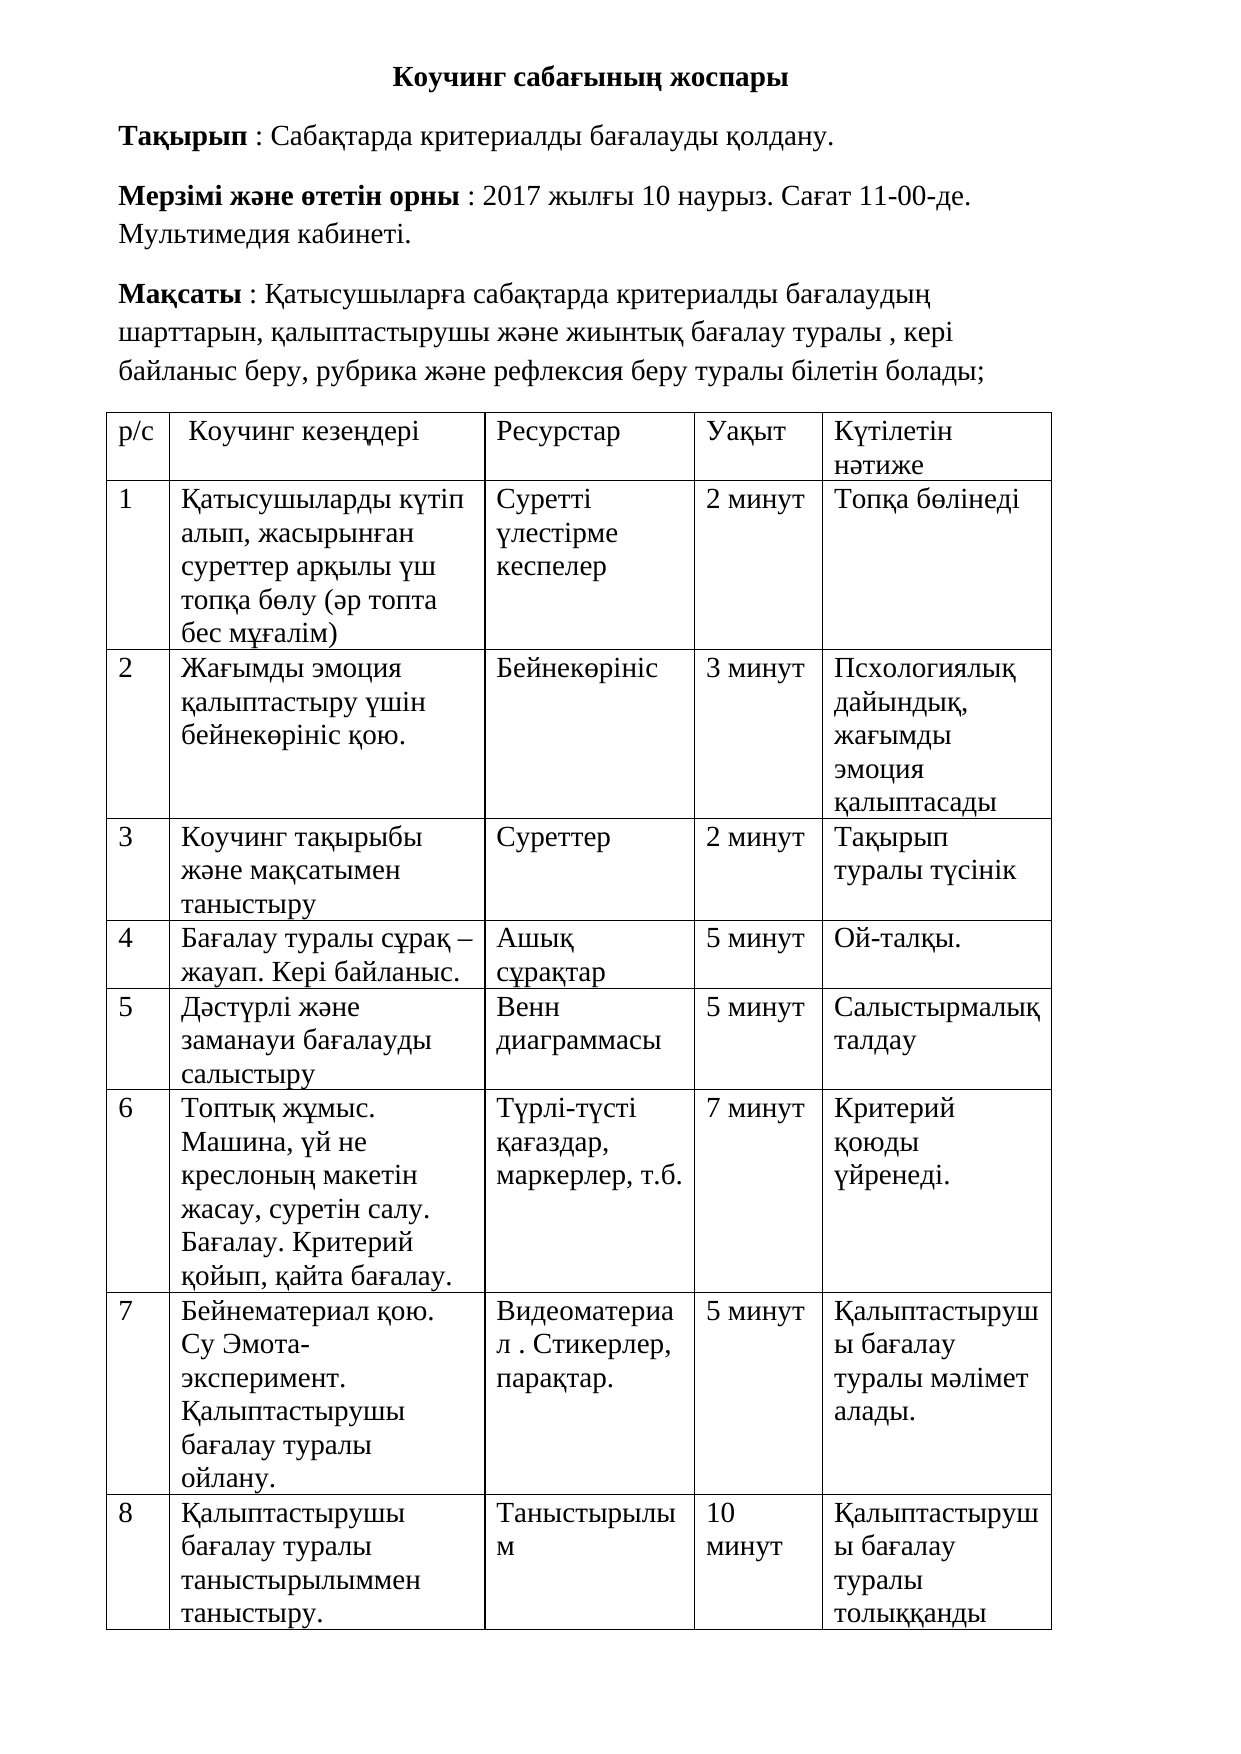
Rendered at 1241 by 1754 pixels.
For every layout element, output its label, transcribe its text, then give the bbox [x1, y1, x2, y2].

table_cell Видеоматериал . Стикерлер, парақтар. [486, 1293, 694, 1494]
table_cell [823, 1495, 1051, 1629]
table_cell 4 [107, 921, 169, 988]
table_cell 5 [107, 989, 169, 1089]
table_cell Суретті үлестірме кеспелер [486, 481, 694, 649]
table_cell Ашық сұрақтар [486, 921, 694, 988]
table_cell Критерий қоюды үйренеді. [823, 1090, 1051, 1292]
table_cell Бейнекөрініс [486, 650, 694, 818]
table_header Күтілетін нәтиже [823, 413, 1051, 480]
table_cell 8 [107, 1495, 169, 1629]
table_cell Псхологиялық дайындық, жағымды эмоция қалыптасады [823, 650, 1051, 818]
table_cell 5 минут [695, 921, 822, 988]
table_cell Таныстырылым [486, 1495, 694, 1629]
table_cell Дәстүрлі және заманауи бағалауды салыстыру [170, 989, 484, 1089]
table_header Ресурстар [486, 413, 694, 480]
table_cell 6 [107, 1090, 169, 1292]
text Тақырып : Сабақтарда критериалды бағалауды қолдану. [118, 118, 1063, 152]
table_cell 1 [107, 481, 169, 649]
table_header р/с [107, 413, 169, 480]
table_cell Коучинг тақырыбы және мақсатымен таныстыру [170, 819, 484, 919]
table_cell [170, 1495, 484, 1629]
table_cell Қатысушыларды күтіп алып, жасырынған суреттер арқылы үш топқа бөлу (әр топта бес мұғалім) [170, 481, 484, 649]
table_cell 3 [107, 819, 169, 919]
table_cell 5 минут [695, 1293, 822, 1494]
table_cell 7 минут [695, 1090, 822, 1292]
table_header Уақыт [695, 413, 822, 480]
table_cell Венн диаграммасы [486, 989, 694, 1089]
text Мерзімі және өтетін орны : 2017 жылғы 10 наурыз. Сағат 11-00-де. Мультимедия кабинеті. [118, 178, 1063, 250]
table_cell Ой-талқы. [823, 921, 1051, 988]
table_cell 2 минут [695, 481, 822, 649]
table_cell 2 минут [695, 819, 822, 919]
table_cell Топтық жұмыс. Машина, үй не креслоның макетін жасау, суретін салу. Бағалау. Критерий қойып, қайта бағалау. [170, 1090, 484, 1292]
table_cell Жағымды эмоция қалыптастыру үшін бейнекөрініс қою. [170, 650, 484, 818]
text Коучинг сабағының жоспары [118, 59, 1063, 93]
text Мақсаты : Қатысушыларға сабақтарда критериалды бағалаудың шарттарын, қалыптастырушы және жиынтық бағалау туралы , кері байланыс беру, рубрика және рефлексия беру туралы білетін болады; [118, 276, 1063, 386]
table_cell 7 [107, 1293, 169, 1494]
table_cell 10 минут [695, 1495, 822, 1629]
table_cell Бағалау туралы сұрақ – жауап. Кері байланыс. [170, 921, 484, 988]
table_cell Салыстырмалық талдау [823, 989, 1051, 1089]
table_cell 2 [107, 650, 169, 818]
table_cell Суреттер [486, 819, 694, 919]
table_cell Тақырып туралы түсінік [823, 819, 1051, 919]
table_cell Топқа бөлінеді [823, 481, 1051, 649]
table_cell 3 минут [695, 650, 822, 818]
table_cell 5 минут [695, 989, 822, 1089]
table_cell Түрлі-түсті қағаздар, маркерлер, т.б. [486, 1090, 694, 1292]
table_header Коучинг кезеңдері [170, 413, 484, 480]
table_cell Қалыптастырушы бағалау туралы мәлімет алады. [823, 1293, 1051, 1494]
table_cell Бейнематериал қою. Су Эмота- эксперимент. Қалыптастырушы бағалау туралы ойлану. [170, 1293, 484, 1494]
